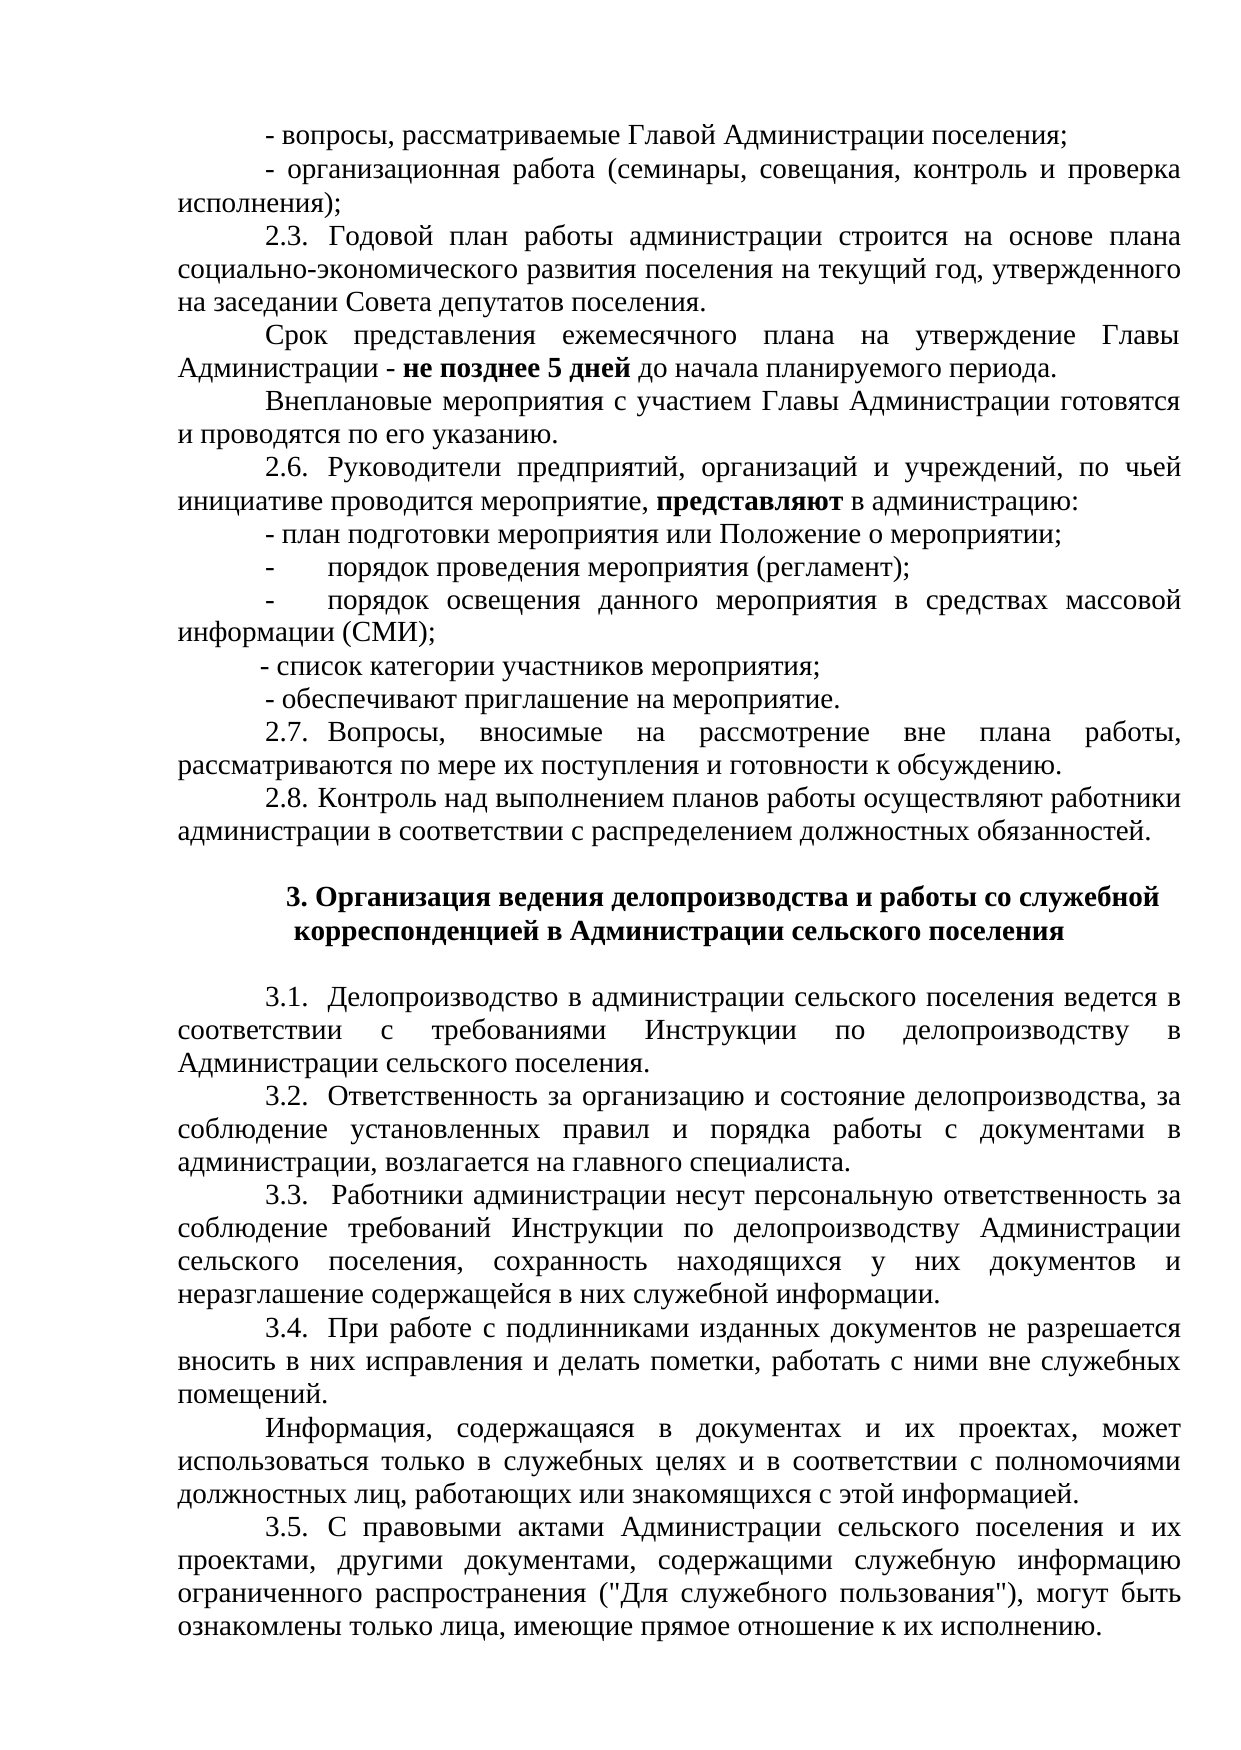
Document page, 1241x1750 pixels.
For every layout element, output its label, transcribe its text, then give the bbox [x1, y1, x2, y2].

text - список категории участников мероприятия; [177, 649, 1182, 682]
text - обеспечивают приглашение на мероприятие. [177, 682, 1182, 715]
text - вопросы, рассматриваемые Главой Администрации поселения; [177, 118, 1182, 151]
text 3.4. При работе с подлинниками изданных документов не разрешается вносить в них исправления и делать пометки, работать с ними вне служебных помещений. [177, 1311, 1182, 1410]
list порядок освещения данного мероприятия в средствах массовой информации (СМИ); [177, 583, 1182, 648]
text Срок представления ежемесячного плана на утверждение Главы Администрации - не позднее 5 дней до начала планируемого периода. [177, 318, 1180, 384]
list порядок проведения мероприятия (регламент); [177, 550, 1182, 583]
text 3. Организация ведения делопроизводства и работы со служебной корреспонденцией в Администрации сельского поселения [177, 881, 1181, 947]
list Делопроизводство в администрации сельского поселения ведется в соответствии с требованиями Инструкции по делопроизводству в Администрации сельского поселения. [177, 980, 1182, 1079]
text 2.3. Годовой план работы администрации строится на основе плана социально-экономического развития поселения на текущий год, утвержденного на заседании Совета депутатов поселения. [177, 219, 1182, 318]
text Информация, содержащаяся в документах и их проектах, может использоваться только в служебных целях и в соответствии с полномочиями должностных лиц, работающих или знакомящихся с этой информацией. [177, 1411, 1182, 1510]
text 3.5. С правовыми актами Администрации сельского поселения и их проектами, другими документами, содержащими служебную информацию ограниченного распространения ("Для служебного пользования"), могут быть ознакомлены только лица, имеющие прямое отношение к их исполнению. [177, 1510, 1182, 1642]
list Вопросы, вносимые на рассмотрение вне плана работы, рассматриваются по мере их поступления и готовности к обсуждению. [177, 715, 1182, 781]
text 2.8. Контроль над выполнением планов работы осуществляют работники администрации в соответствии с распределением должностных обязанностей. [177, 781, 1182, 847]
text - план подготовки мероприятия или Положение о мероприятии; [177, 517, 1182, 550]
text - организационная работа (семинары, совещания, контроль и проверка исполнения); [177, 153, 1182, 219]
list Ответственность за организацию и состояние делопроизводства, за соблюдение установленных правил и порядка работы с документами в администрации, возлагается на главного специалиста. [177, 1079, 1182, 1178]
text 2.6. Руководители предприятий, организаций и учреждений, по чьей инициативе проводится мероприятие, представляют в администрацию: [177, 451, 1182, 517]
text Внеплановые мероприятия с участием Главы Администрации готовятся и проводятся по его указанию. [177, 384, 1181, 451]
text 3.3. Работники администрации несут персональную ответственность за соблюдение требований Инструкции по делопроизводству Администрации сельского поселения, сохранность находящихся у них документов и неразглашение содержащейся в них служебной информации. [177, 1178, 1182, 1311]
